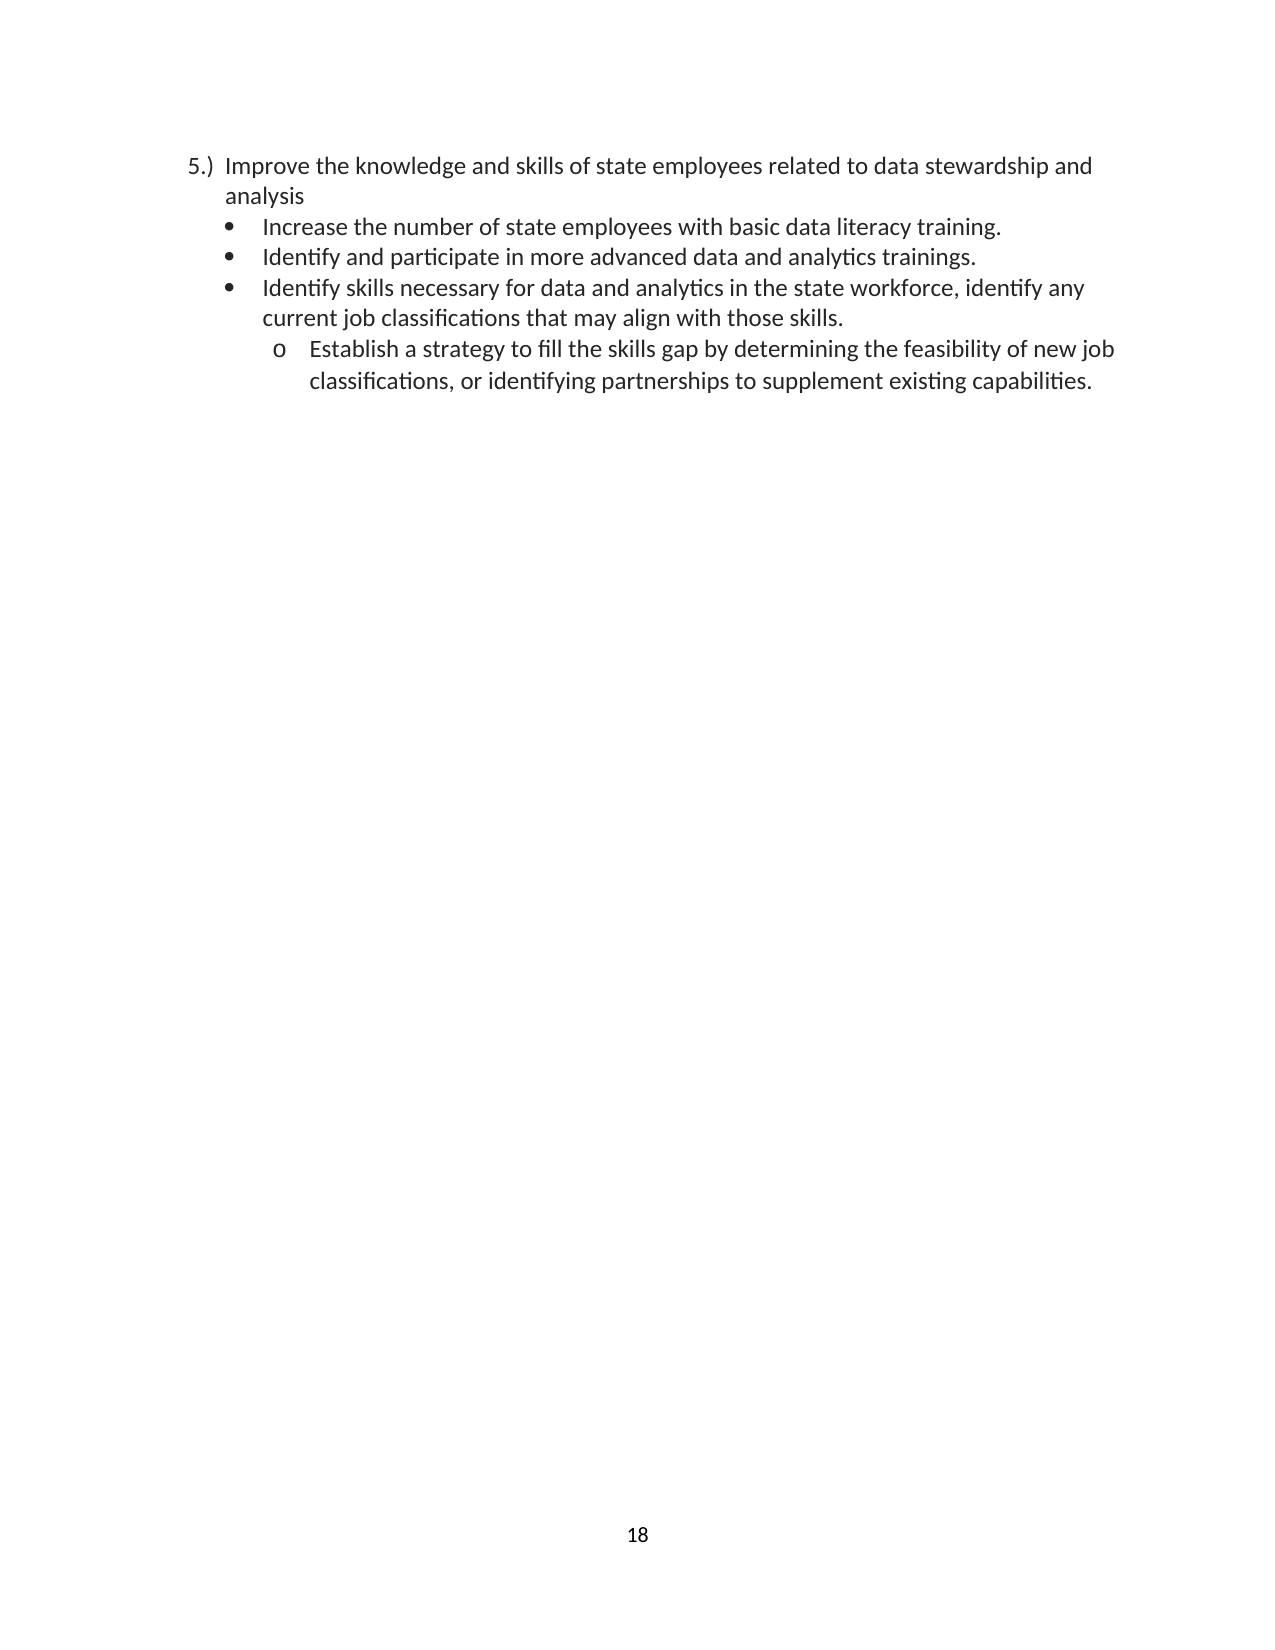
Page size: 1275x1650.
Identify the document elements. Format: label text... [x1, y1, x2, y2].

list Identify skills necessary for data and analytics in the state workforce, identify any current job classifications that may align with those skills. [225, 272, 1125, 333]
list Improve the knowledge and skills of state employees related to data stewardship and analysis [187, 150, 1125, 211]
list Establish a strategy to fill the skills gap by determining the feasibility of new job classifications, or identifying partnerships to supplement existing capabilities. [272, 333, 1125, 395]
list Increase the number of state employees with basic data literacy training. [225, 211, 1125, 242]
list Identify and participate in more advanced data and analytics trainings. [225, 242, 1125, 272]
